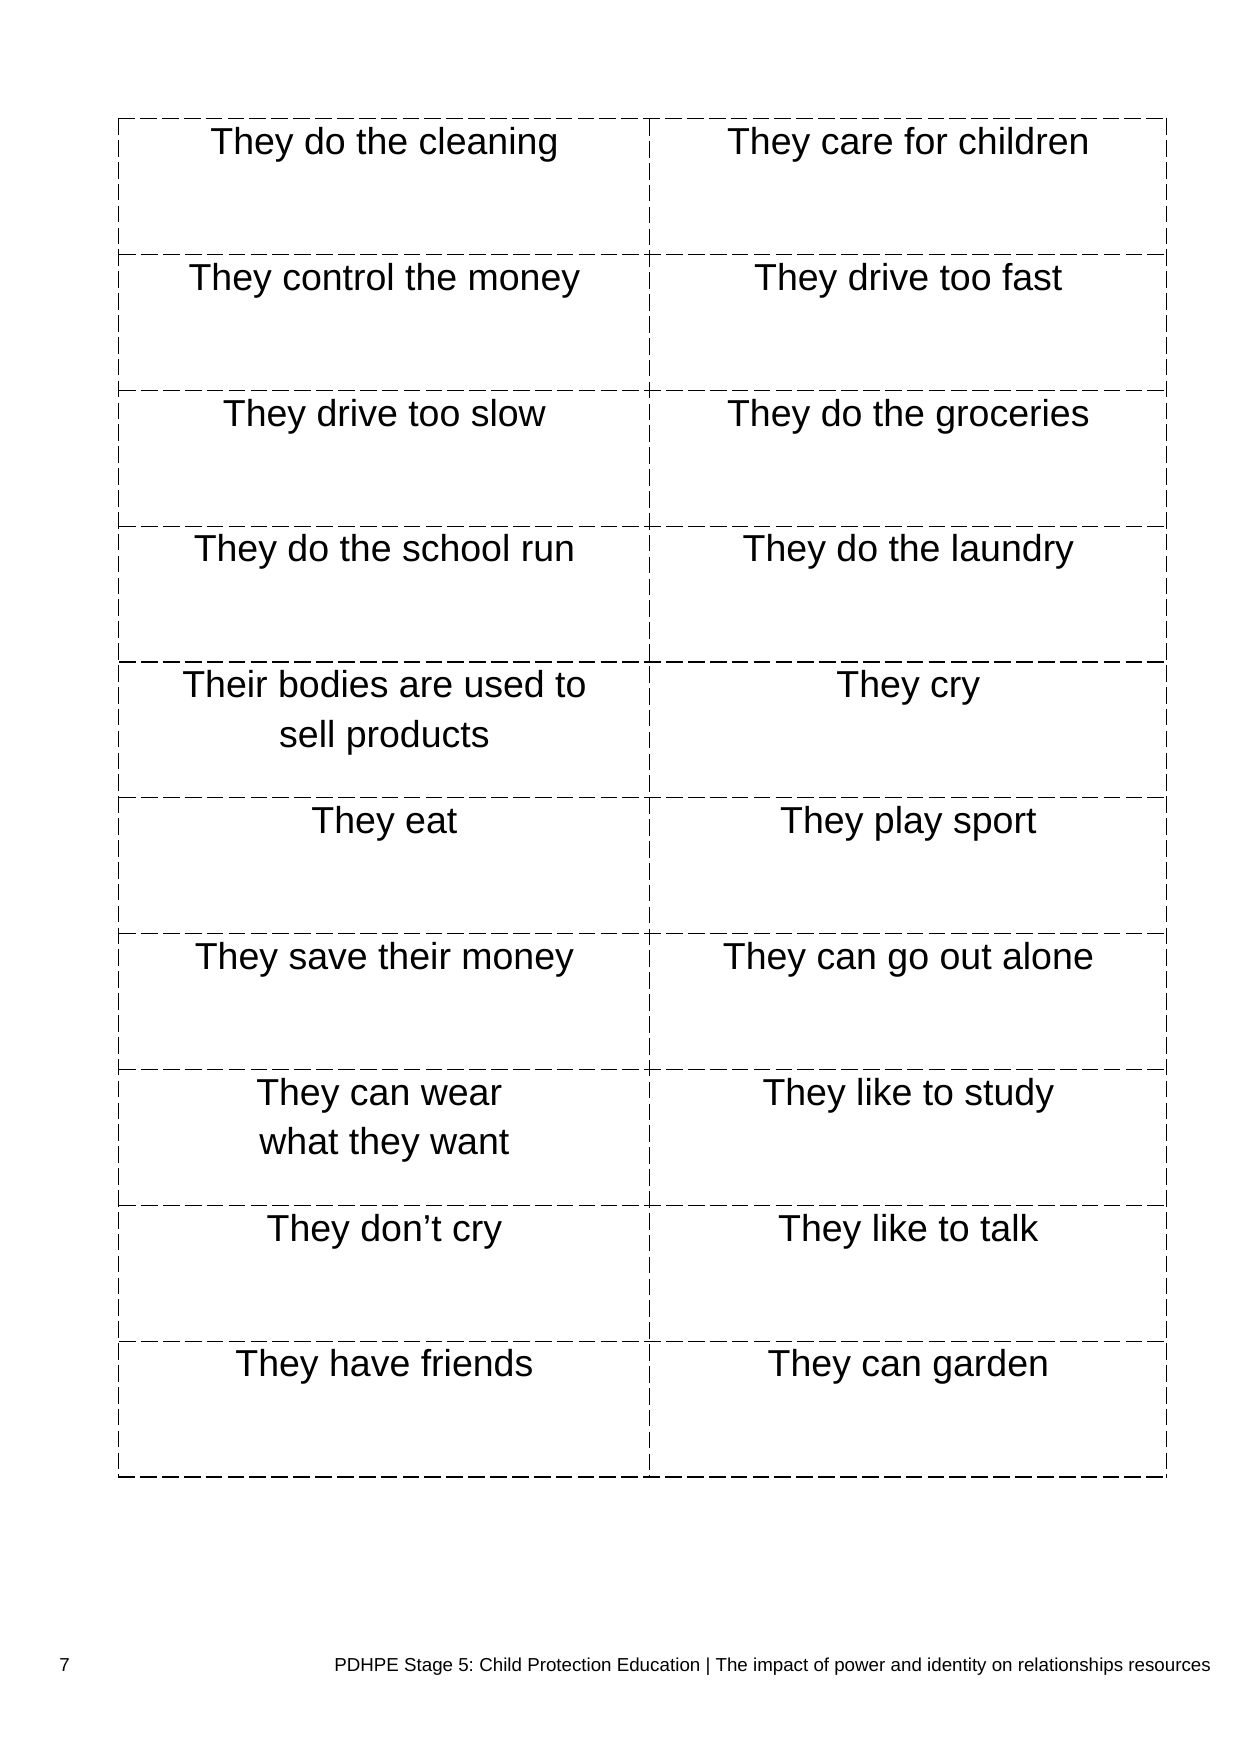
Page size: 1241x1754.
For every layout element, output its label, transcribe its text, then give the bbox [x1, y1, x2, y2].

table_cell They save their money [119, 933, 650, 1069]
table_cell They control the money [119, 254, 650, 390]
table_cell They can wear what they want [119, 1069, 650, 1205]
table_cell They care for children [650, 118, 1167, 254]
table_cell They can garden [650, 1341, 1167, 1476]
table_cell They don’t cry [119, 1205, 650, 1341]
table_cell They do the school run [119, 526, 650, 661]
table_cell They play sport [650, 797, 1167, 933]
table_cell They can go out alone [650, 933, 1167, 1069]
table_cell They do the cleaning [119, 118, 650, 254]
table_cell They cry [650, 661, 1167, 797]
table_cell They do the groceries [650, 390, 1167, 526]
table_cell They drive too fast [650, 254, 1167, 390]
table_cell They eat [119, 797, 650, 933]
table_cell They like to talk [650, 1205, 1167, 1341]
table_cell They like to study [650, 1069, 1167, 1205]
table_cell Their bodies are used to sell products [119, 661, 650, 797]
table_cell They have friends [119, 1341, 650, 1476]
table_cell They drive too slow [119, 390, 650, 526]
table_cell They do the laundry [650, 526, 1167, 661]
